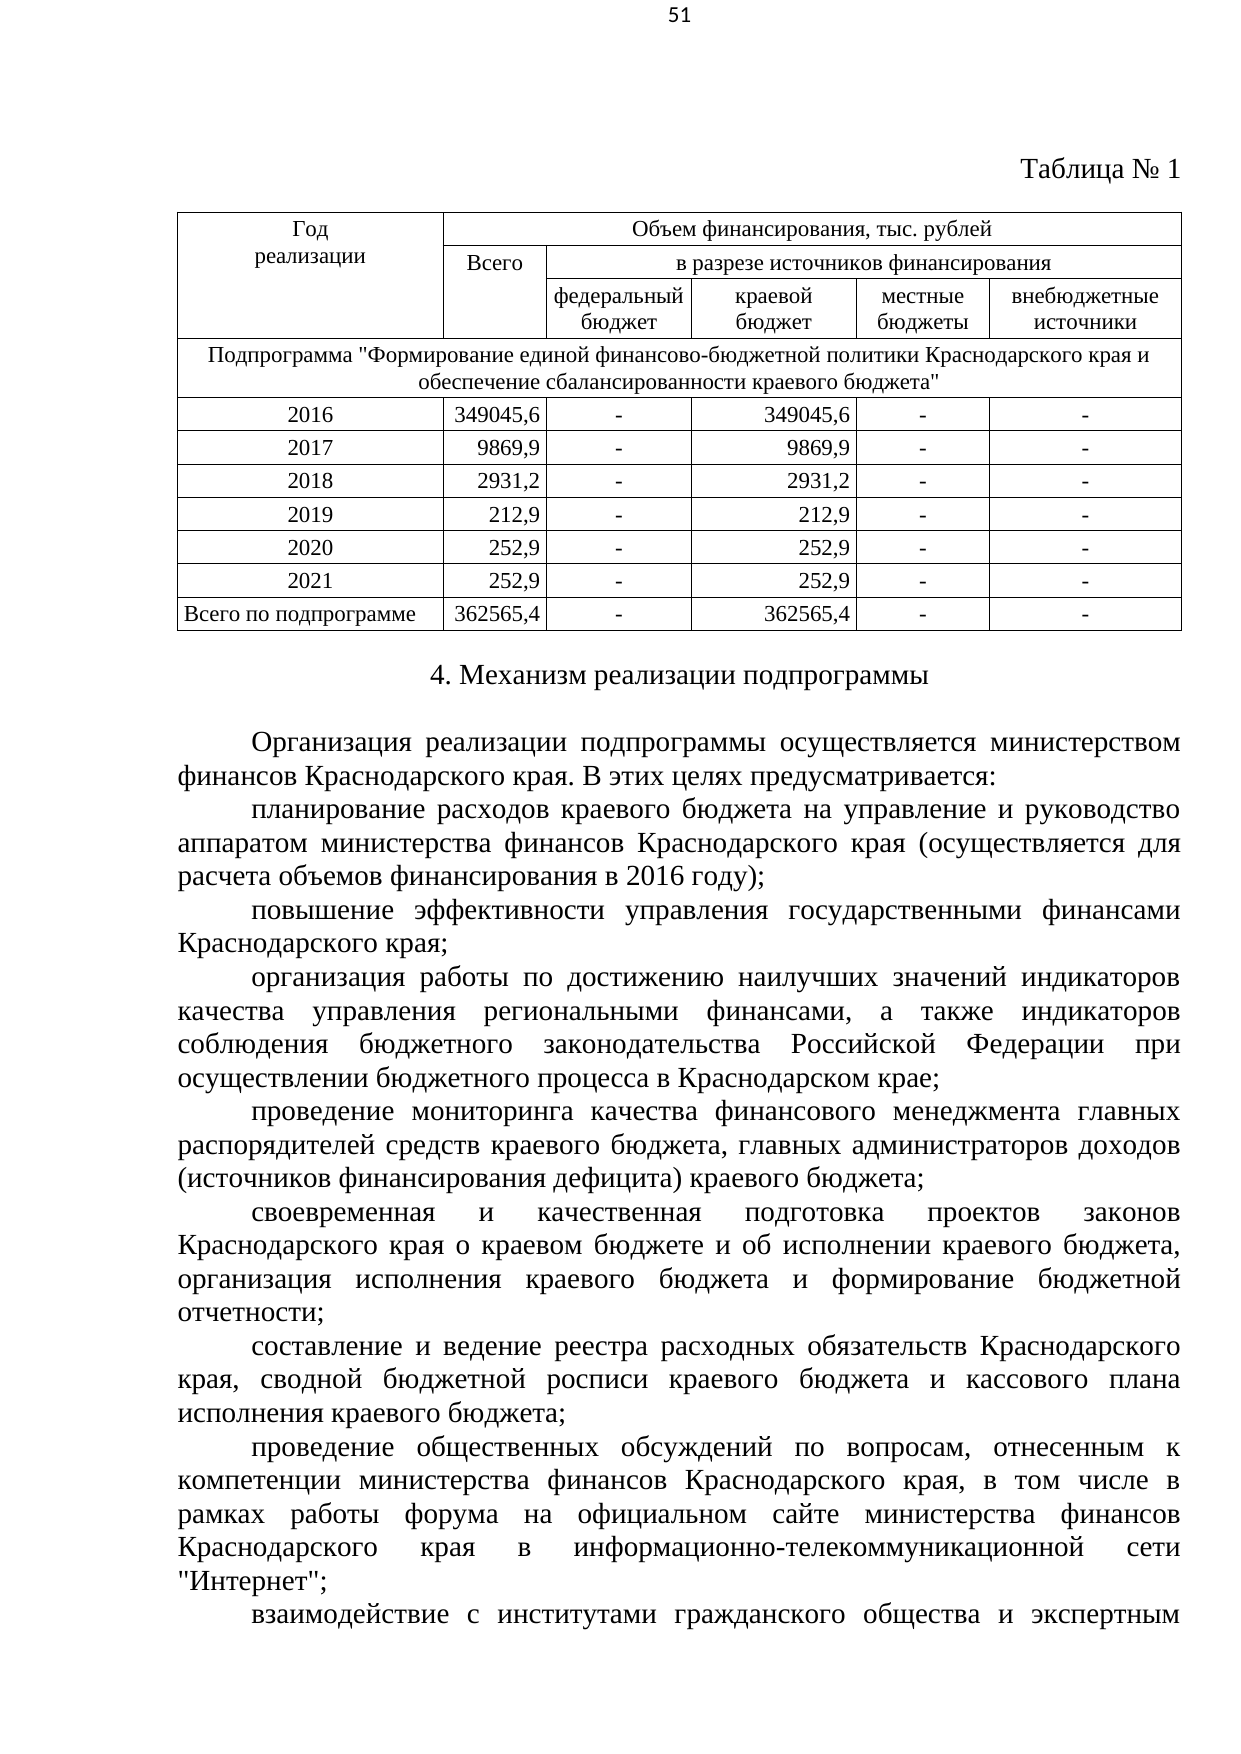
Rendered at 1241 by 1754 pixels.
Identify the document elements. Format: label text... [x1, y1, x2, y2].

table_header Год реализации [178, 213, 443, 338]
text составление и ведение реестра расходных обязательств Краснодарского края, сводной бюджетной росписи краевого бюджета и кассового плана исполнения краевого бюджета; [177, 1328, 1181, 1429]
table_cell 2020 [178, 531, 443, 563]
table_cell местные бюджеты [857, 279, 989, 338]
table_cell в разрезе источников финансирования [547, 246, 1181, 278]
table_cell 362565,4 [692, 598, 856, 630]
table_cell - [857, 564, 989, 597]
table_cell федеральный бюджет [547, 279, 691, 338]
table_cell - [547, 564, 691, 597]
table_cell 252,9 [692, 531, 856, 563]
table_cell - [547, 398, 691, 430]
table_cell - [857, 465, 989, 497]
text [177, 1596, 1181, 1630]
table_cell - [990, 498, 1181, 530]
table_cell - [990, 564, 1181, 597]
table_cell 2017 [178, 431, 443, 464]
table_cell - [857, 498, 989, 530]
table_cell краевой бюджет [692, 279, 856, 338]
text повышение эффективности управления государственными финансами Краснодарского края; [177, 892, 1181, 959]
table_cell 212,9 [692, 498, 856, 530]
table_cell - [990, 431, 1181, 464]
table_cell 252,9 [444, 564, 546, 597]
table_cell - [547, 465, 691, 497]
table_cell - [857, 398, 989, 430]
text организация работы по достижению наилучших значений индикаторов качества управления региональными финансами, а также индикаторов соблюдения бюджетного законодательства Российской Федерации при осуществлении бюджетного процесса в Краснодарском крае; [177, 959, 1181, 1093]
table_cell 2019 [178, 498, 443, 530]
table_cell - [990, 598, 1181, 630]
table_cell Всего [444, 246, 546, 338]
table_cell 252,9 [692, 564, 856, 597]
table_cell - [990, 531, 1181, 563]
table_cell - [990, 465, 1181, 497]
table_cell внебюджетные источники [990, 279, 1181, 338]
table_cell 212,9 [444, 498, 546, 530]
text проведение общественных обсуждений по вопросам, отнесенным к компетенции министерства финансов Краснодарского края, в том числе в рамках работы форума на официальном сайте министерства финансов Краснодарского края в информационно-телекоммуникационной сети "Интернет"; [177, 1429, 1181, 1596]
table_cell - [990, 398, 1181, 430]
table_cell - [547, 431, 691, 464]
text планирование расходов краевого бюджета на управление и руководство аппаратом министерства финансов Краснодарского края (осуществляется для расчета объемов финансирования в 2016 году); [177, 791, 1181, 892]
table_cell - [547, 598, 691, 630]
table_cell - [547, 531, 691, 563]
text Таблица № 1 [177, 152, 1181, 185]
table_cell 252,9 [444, 531, 546, 563]
table_cell Всего по подпрограмме [178, 598, 443, 630]
table_header Объем финансирования, тыс. рублей [444, 213, 1181, 245]
text проведение мониторинга качества финансового менеджмента главных распорядителей средств краевого бюджета, главных администраторов доходов (источников финансирования дефицита) краевого бюджета; [177, 1093, 1181, 1194]
table_cell 2021 [178, 564, 443, 597]
text Организация реализации подпрограммы осуществляется министерством финансов Краснодарского края. В этих целях предусматривается: [177, 724, 1181, 791]
text 4. Механизм реализации подпрограммы [177, 657, 1181, 691]
table_cell 349045,6 [692, 398, 856, 430]
text своевременная и качественная подготовка проектов законов Краснодарского края о краевом бюджете и об исполнении краевого бюджета, организация исполнения краевого бюджета и формирование бюджетной отчетности; [177, 1194, 1181, 1328]
table_cell 9869,9 [692, 431, 856, 464]
table_cell - [857, 598, 989, 630]
table_cell 2931,2 [692, 465, 856, 497]
table_cell 2931,2 [444, 465, 546, 497]
table_cell 2016 [178, 398, 443, 430]
table_cell 2018 [178, 465, 443, 497]
table_cell - [547, 498, 691, 530]
table_cell - [857, 531, 989, 563]
table_cell - [857, 431, 989, 464]
table_cell 349045,6 [444, 398, 546, 430]
table_cell 9869,9 [444, 431, 546, 464]
table_cell Подпрограмма "Формирование единой финансово-бюджетной политики Краснодарского края и обеспечение сбалансированности краевого бюджета" [178, 339, 1181, 397]
table_cell 362565,4 [444, 598, 546, 630]
